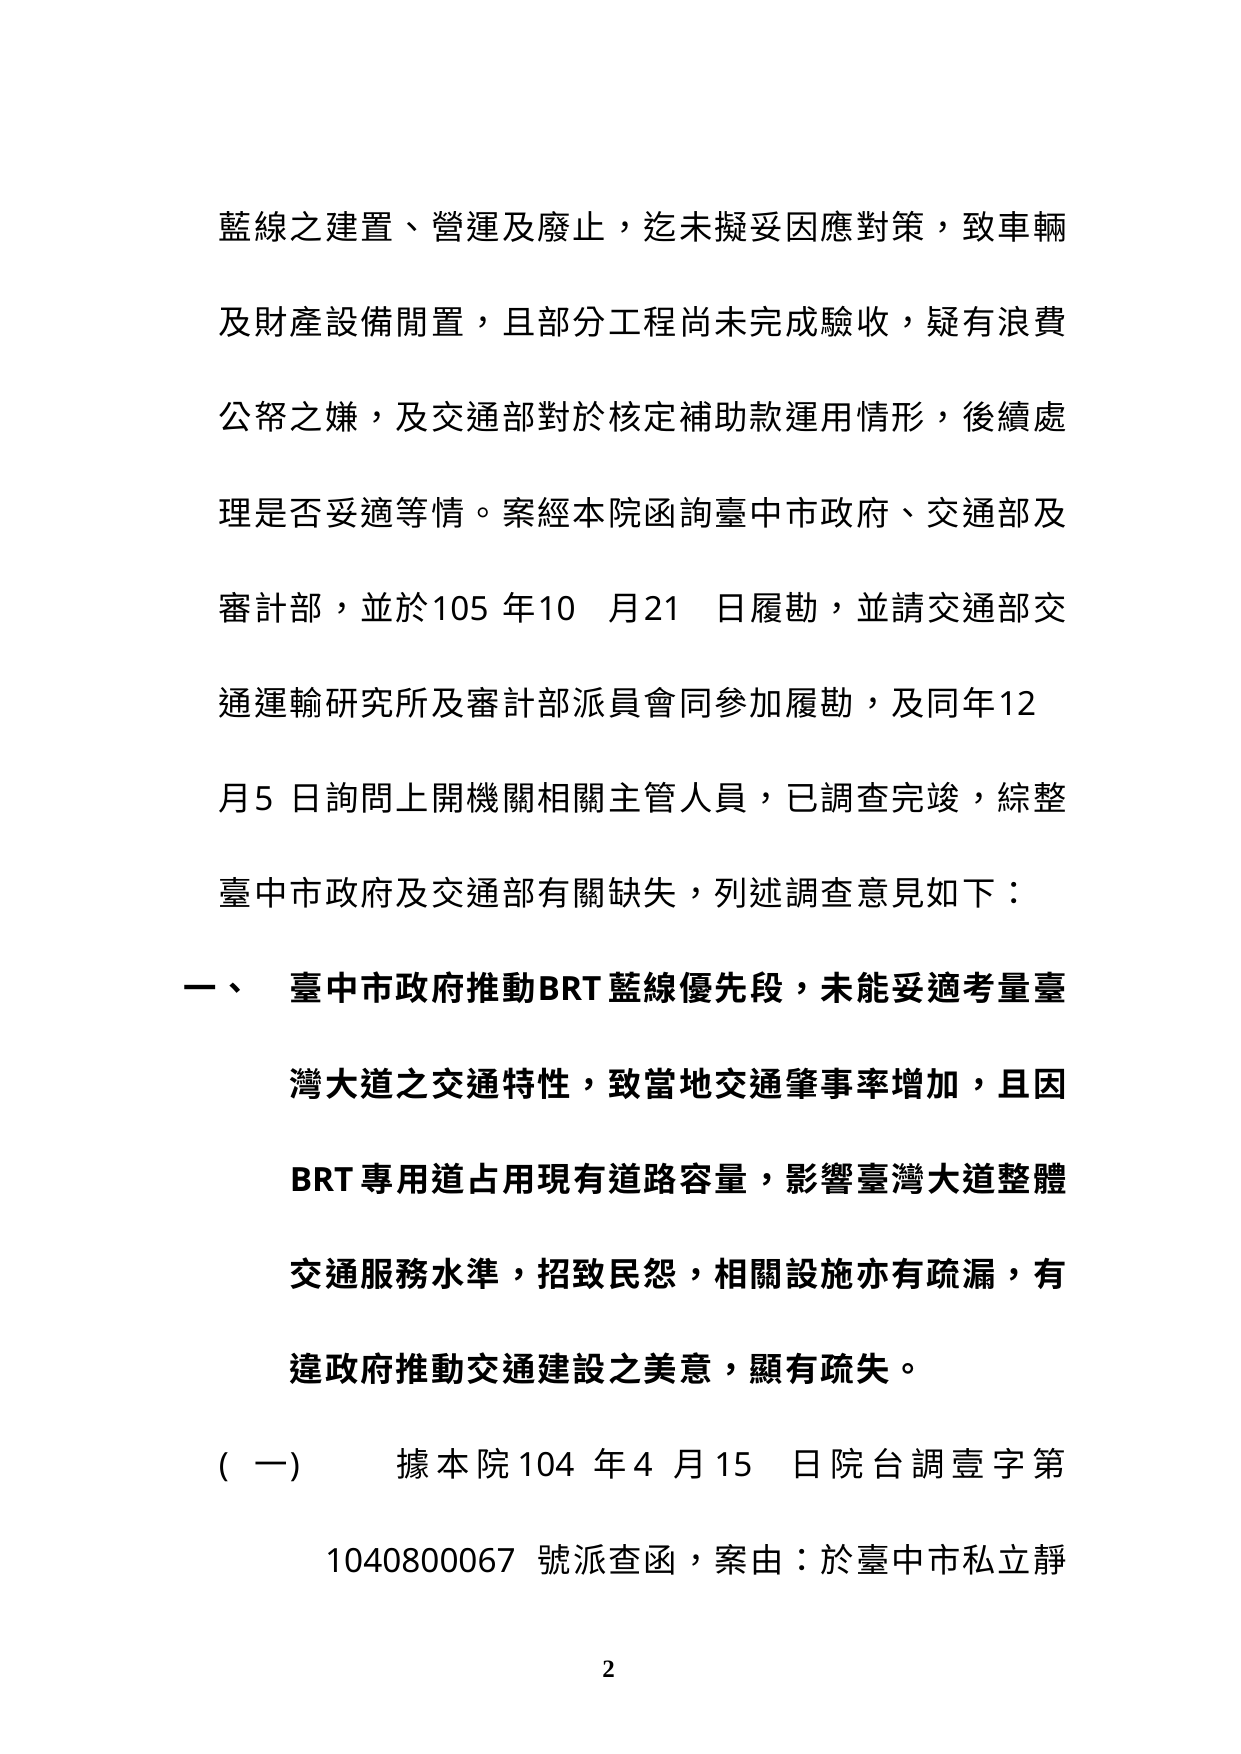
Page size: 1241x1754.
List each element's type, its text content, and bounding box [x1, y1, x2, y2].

list 臺中市政府推動BRT藍線優先段，未能妥適考量臺灣大道之交通特性，致當地交通肇事率增加，且因BRT專用道占用現有道路容量，影響臺灣大道整體交通服務水準，招致民怨，相關設施亦有疏漏，有違政府推動交通建設之美意，顯有疏失。 [168, 939, 1069, 1415]
